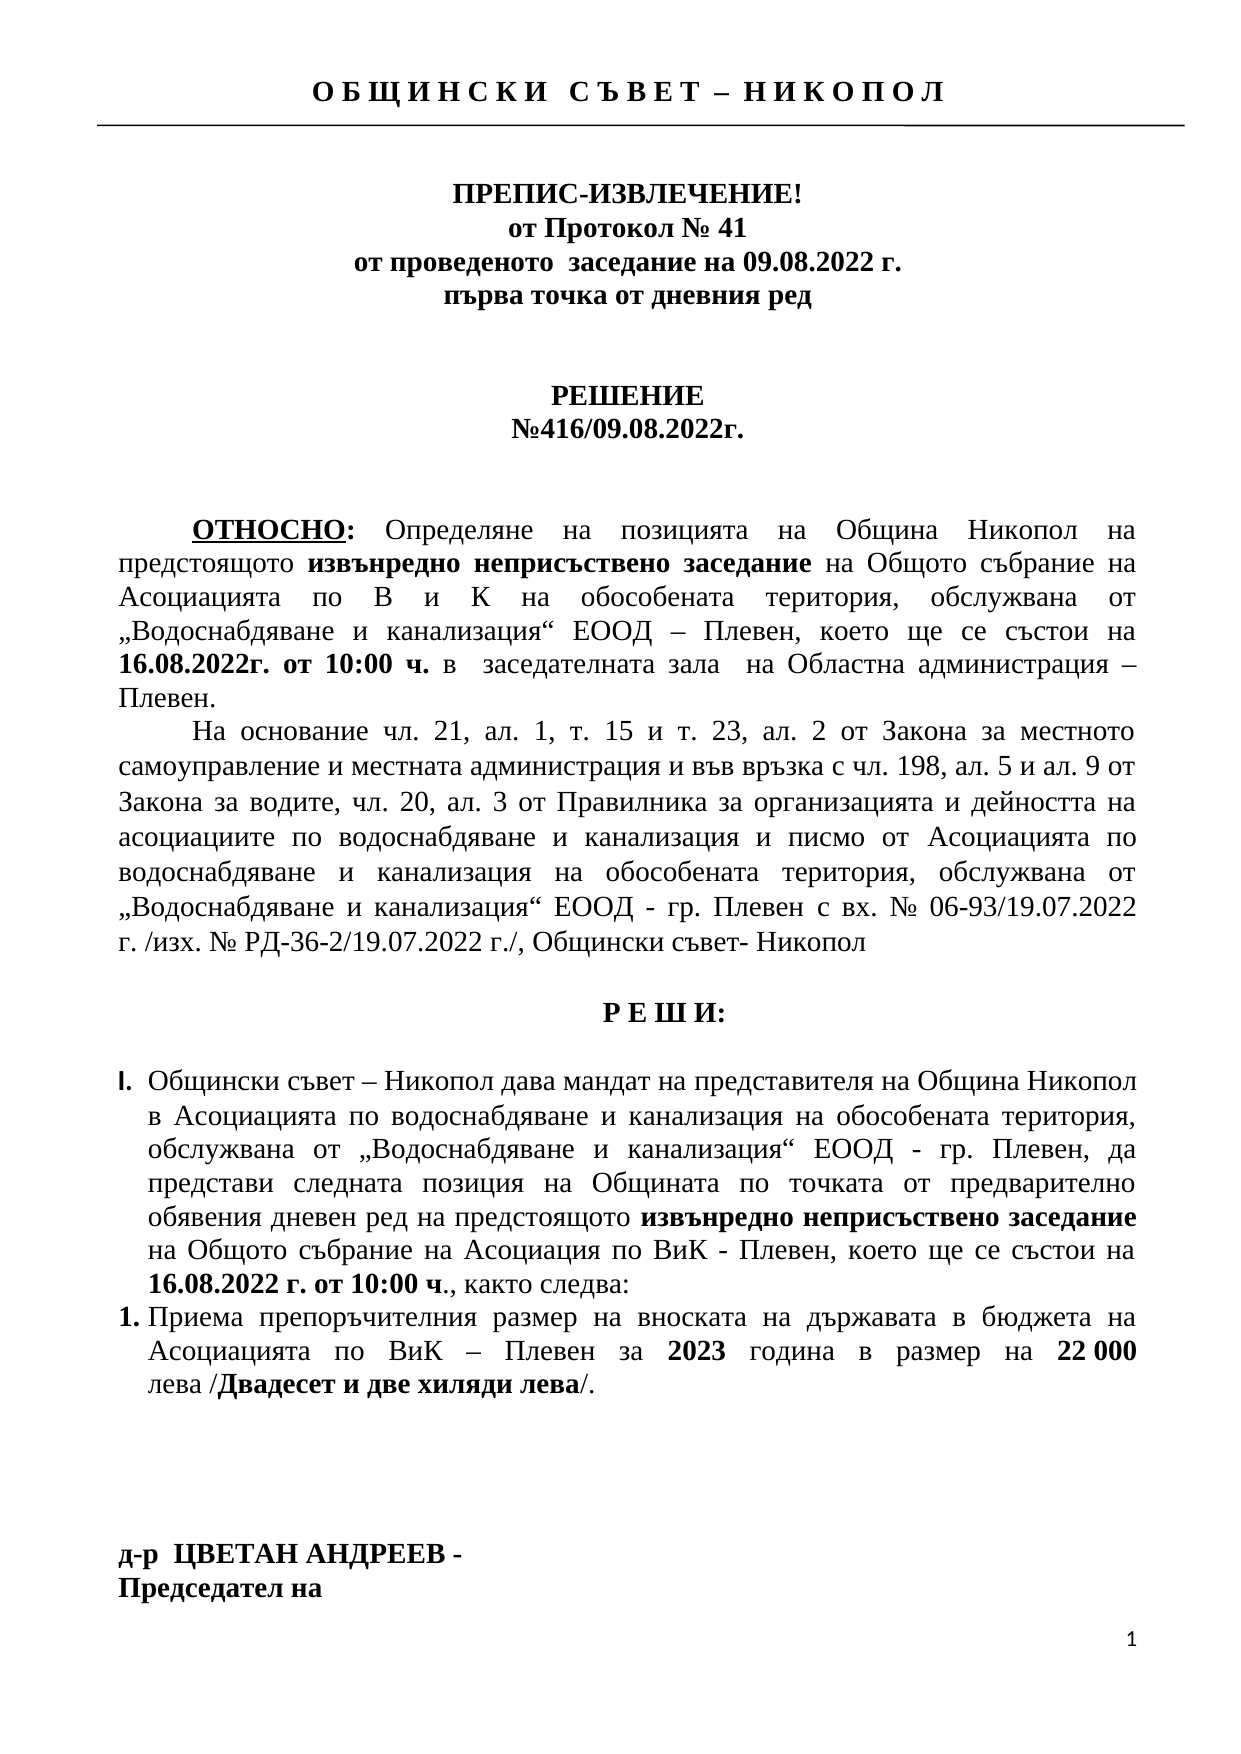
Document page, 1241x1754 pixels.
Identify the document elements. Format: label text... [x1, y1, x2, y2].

text Председател на [118, 1570, 1137, 1603]
list Приема препоръчителния размер на вноската на държавата в бюджета на Асоциацията по ВиК – Плевен за 2023 година в размер на 22 000 лева /Двадесет и две хиляди лева/. [118, 1299, 1137, 1400]
text РЕШЕНИЕ [118, 378, 1137, 411]
text първа точка от дневния ред [118, 277, 1137, 311]
text О Б Щ И Н С К И С Ъ В Е Т – Н И К О П О Л [118, 74, 1137, 107]
text от проведеното заседание на 09.08.2022 г. [118, 244, 1137, 277]
text №416/09.08.2022г. [118, 411, 1137, 445]
text от Протокол № 41 [118, 210, 1137, 244]
list Общински съвет – Никопол дава мандат на представителя на Община Никопол в Асоциацията по водоснабдяване и канализация на обособената територия, обслужвана от „Водоснабдяване и канализация“ ЕООД - гр. Плевен, да представи следната позиция на Общината по точката от предварително обявения дневен ред на предстоящото извънредно неприсъствено заседание на Общото събрание на Асоциация по ВиК - Плевен, което ще се състои на 16.08.2022 г. от 10:00 ч., както следва: [133, 1062, 1137, 1299]
text д-р ЦВЕТАН АНДРЕЕВ - [118, 1536, 1137, 1570]
text ОТНОСНО: Определяне на позицията на Община Никопол на предстоящото извънредно неприсъствено заседание на Общото събрание на Асоциацията по В и К на обособената територия, обслужвана от „Водоснабдяване и канализация“ ЕООД – Плевен, което ще се състои на 16.08.2022г. от 10:00 ч. в заседателната зала на Областна администрация – Плевен. [118, 512, 1137, 713]
text Р Е Ш И: [118, 995, 1137, 1029]
text ПРЕПИС-ИЗВЛЕЧЕНИЕ! [118, 177, 1137, 210]
text На основание чл. 21, ал. 1, т. 15 и т. 23, ал. 2 от Закона за местното самоуправление и местната администрация и във връзка с чл. 198, ал. 5 и ал. 9 от Закона за водите, чл. 20, ал. 3 от Правилника за организацията и дейността на асоциациите по водоснабдяване и канализация и писмо от Асоциацията по водоснабдяване и канализация на обособената територия, обслужвана от „Водоснабдяване и канализация“ ЕООД - гр. Плевен с вх. № 06-93/19.07.2022 г. /изх. № РД-36-2/19.07.2022 г./, Общински съвет- Никопол [118, 713, 1137, 958]
